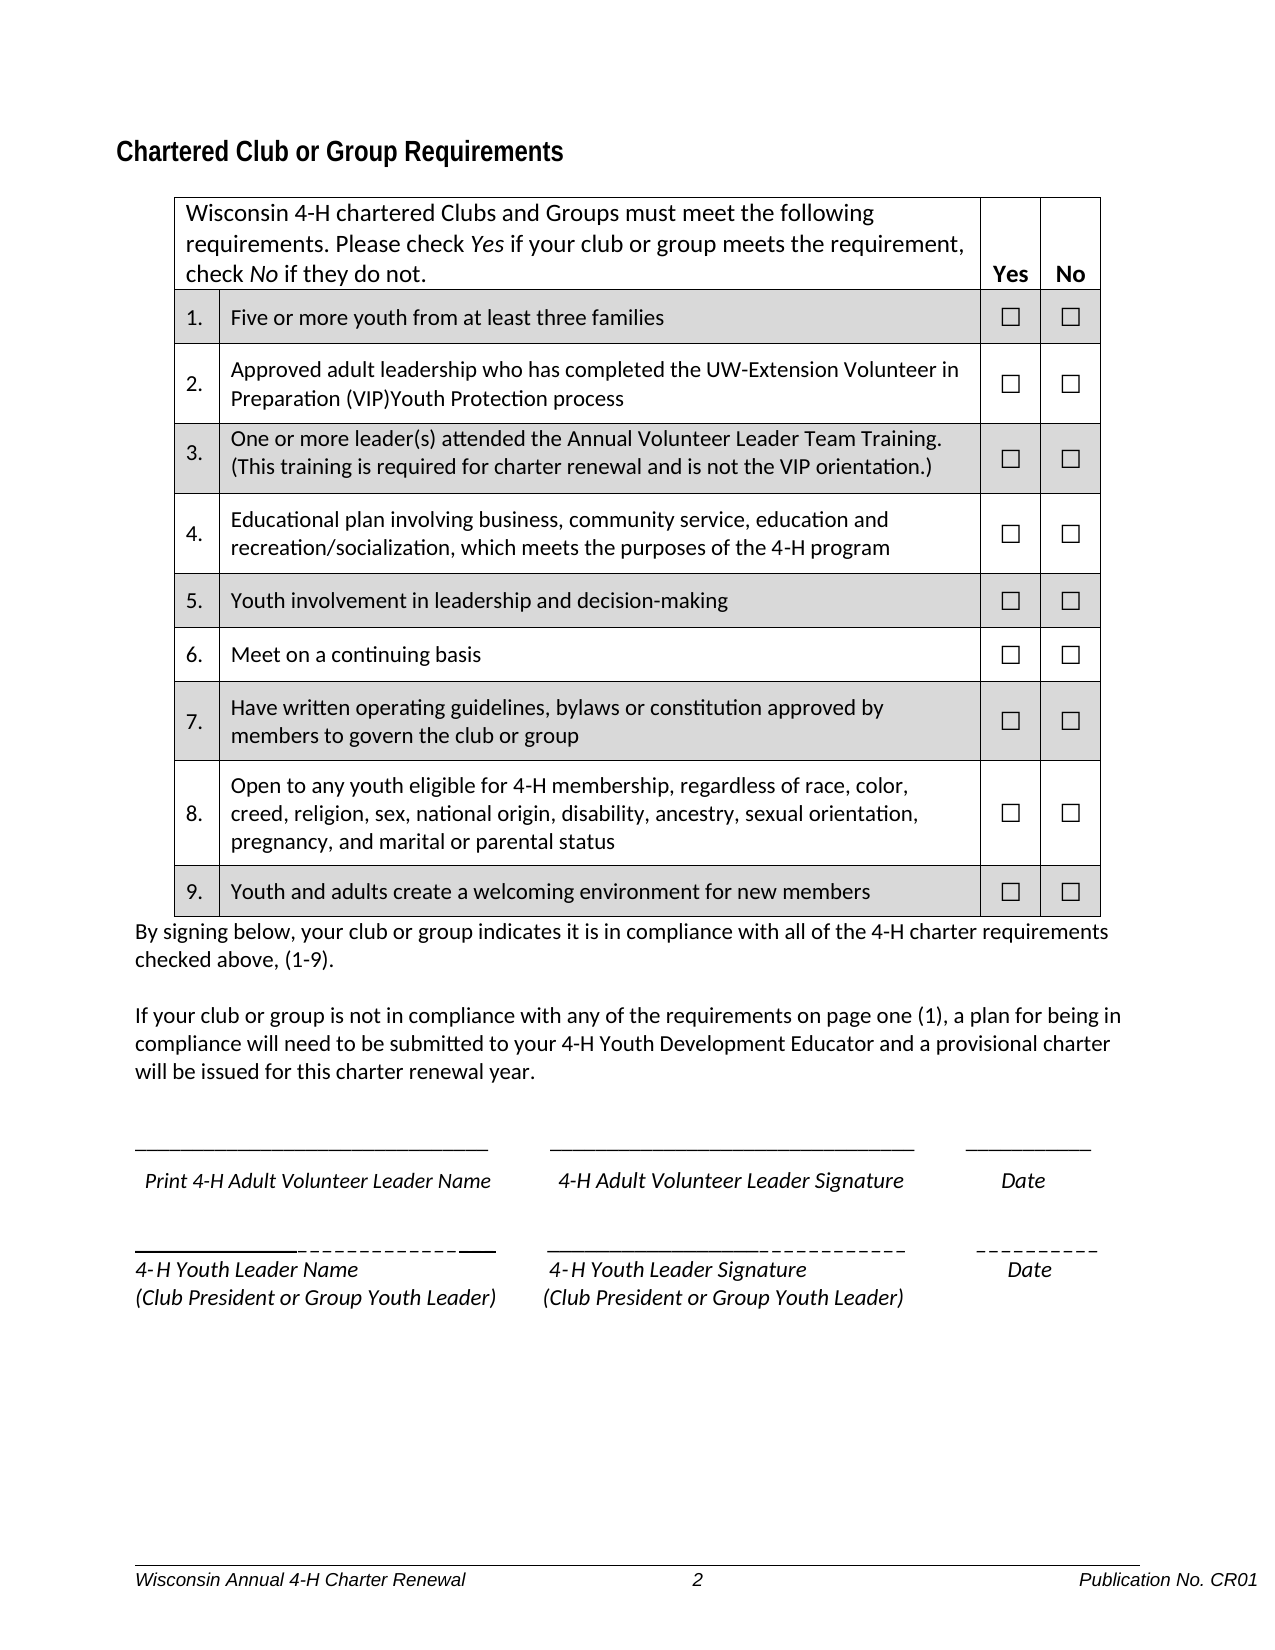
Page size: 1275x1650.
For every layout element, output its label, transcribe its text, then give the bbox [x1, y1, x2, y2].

table_cell 7. [175, 682, 219, 760]
table_cell Approved adult leadership who has completed the UW-Extension Volunteer in Preparation (VIP)Youth Protection process [220, 344, 980, 423]
table_header No [1041, 198, 1100, 289]
table_cell Five or more youth from at least three families [220, 290, 980, 343]
text If your club or group is not in compliance with any of the requirements on page one (1), a plan for being in compliance will need to be submitted to your 4-H Youth Development Educator and a provisional charter will be issued for this charter renewal year. [135, 1001, 1140, 1085]
text Print 4-H Adult Volunteer Leader Name 4-H Adult Volunteer Leader Signature Date [135, 1166, 1140, 1194]
table_cell 4. [175, 494, 219, 573]
table_cell One or more leader(s) attended the Annual Volunteer Leader Team Training. (This training is required for charter renewal and is not the VIP orientation.) [220, 424, 980, 493]
text _____________________________ _____________________________ __________ [135, 1225, 1140, 1255]
table_cell Meet on a continuing basis [220, 628, 980, 681]
table_cell Youth and adults create a welcoming environment for new members [220, 866, 980, 916]
table_cell 6. [175, 628, 219, 681]
text By signing below, your club or group indicates it is in compliance with all of the 4-H charter requirements checked above, (1-9). [135, 277, 1140, 973]
table_cell Youth involvement in leadership and decision-making [220, 574, 980, 627]
table_cell 2. [175, 344, 219, 423]
text 4-H Youth Leader Name 4-H Youth Leader Signature Date [135, 1255, 1140, 1283]
table_cell 3. [175, 424, 219, 493]
table_header Wisconsin 4-H chartered Clubs and Groups must meet the following requirements. Please check Yes if your club or group meets the requirement, check No if they do not. [175, 198, 980, 289]
table_cell 5. [175, 574, 219, 627]
table_cell Educational plan involving business, community service, education and recreation/socialization, which meets the purposes of the 4-H program [220, 494, 980, 573]
table_cell 1. [175, 290, 219, 343]
table_cell 8. [175, 761, 219, 865]
table_cell Have written operating guidelines, bylaws or constitution approved by members to govern the club or group [220, 682, 980, 760]
table_cell Open to any youth eligible for 4-H membership, regardless of race, color, creed, religion, sex, national origin, disability, ancestry, sexual orientation, pregnancy, and marital or parental status [220, 761, 980, 865]
table_cell 9. [175, 866, 219, 916]
text _______________________________ ________________________________ ___________ [135, 1126, 1140, 1154]
list Chartered Club or Group Requirements [116, 134, 1140, 167]
text (Club President or Group Youth Leader) (Club President or Group Youth Leader) [135, 1283, 1140, 1311]
table_header Yes [981, 198, 1040, 289]
